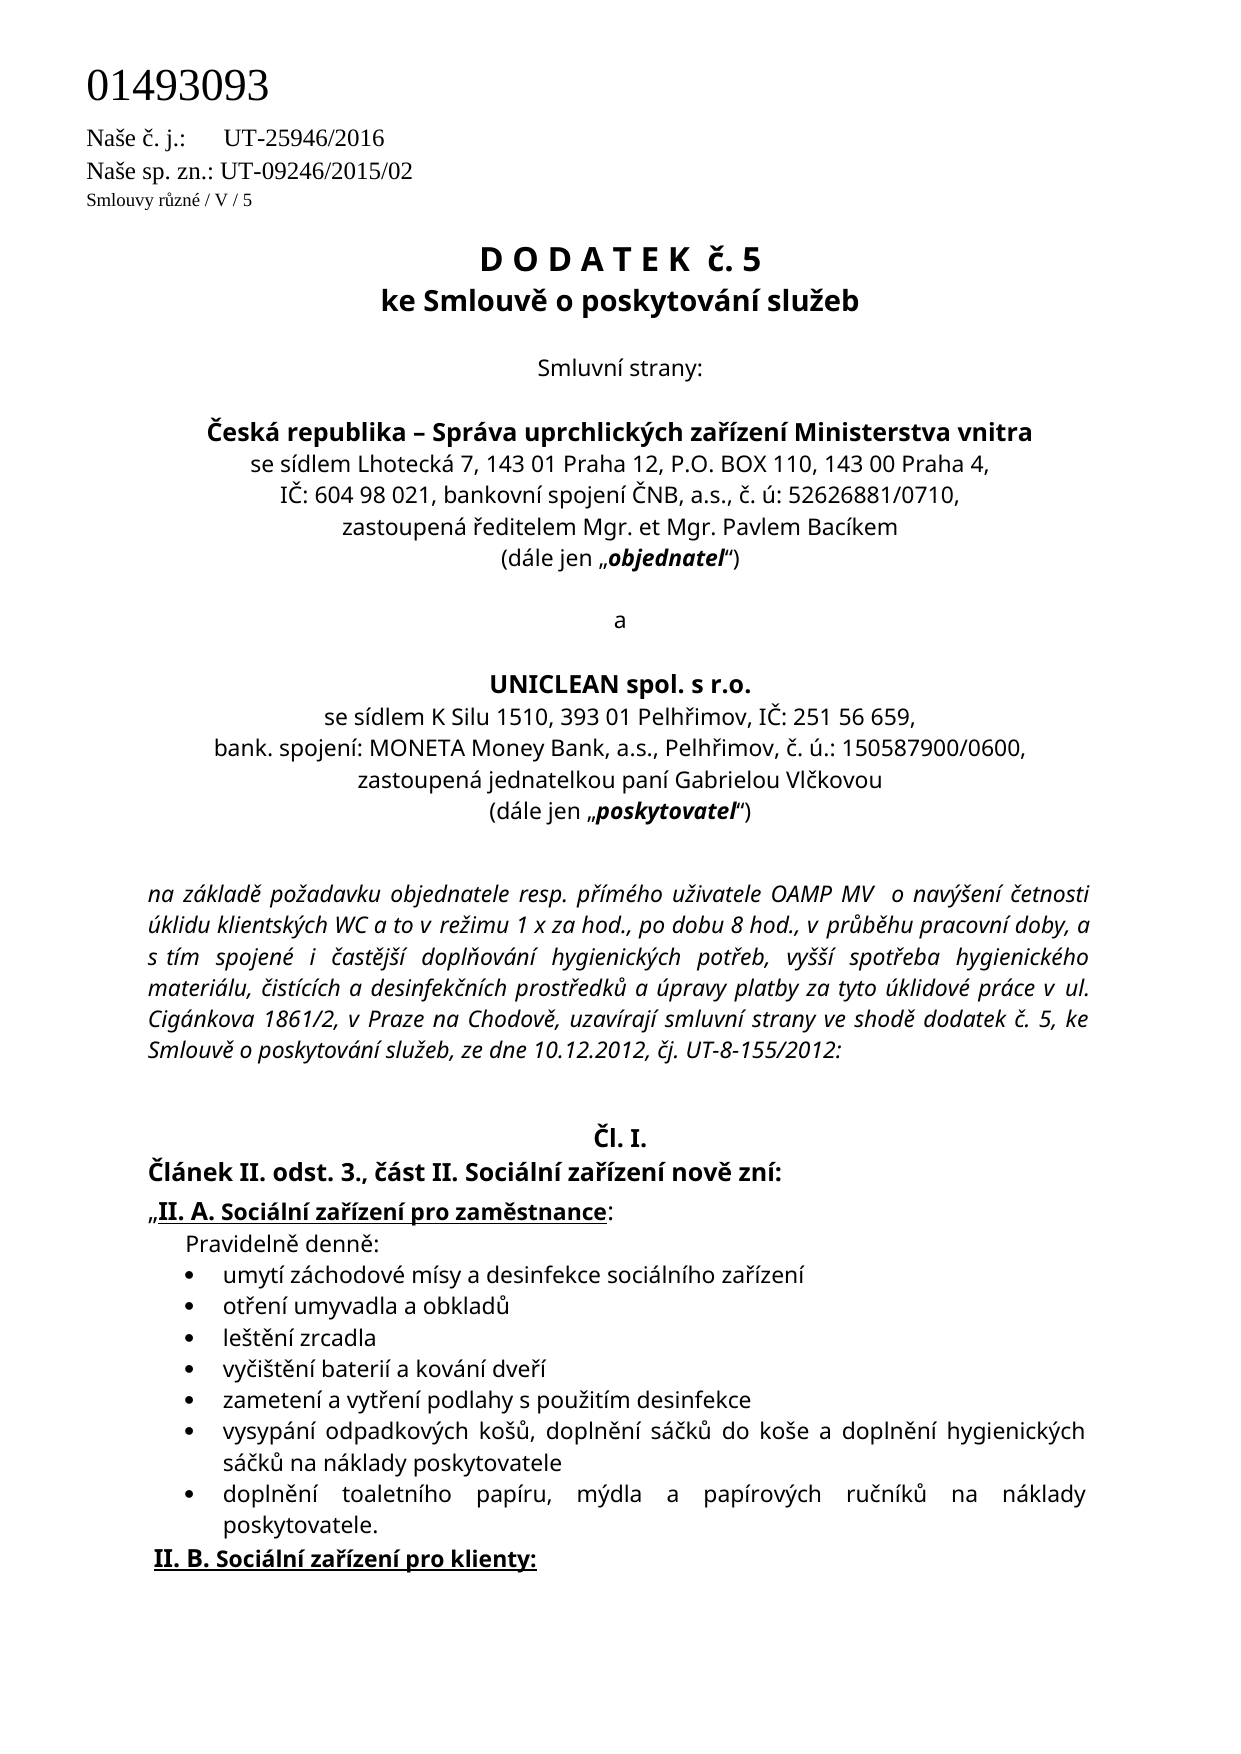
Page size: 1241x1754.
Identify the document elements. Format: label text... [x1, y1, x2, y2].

text a [148, 604, 1093, 636]
text Článek II. odst. 3., část II. Sociální zařízení nově zní: [148, 1154, 1087, 1189]
list vyčištění baterií a kování dveří [185, 1353, 1087, 1384]
text zastoupená ředitelem Mgr. et Mgr. Pavlem Bacíkem [148, 511, 1093, 542]
text na základě požadavku objednatele resp. přímého uživatele OAMP MV o navýšení četnosti úklidu klientských WC a to v režimu 1 x za hod., po dobu 8 hod., v průběhu pracovní doby, a s tím spojené i častější doplňování hygienických potřeb, vyšší spotřeba hygienického materiálu, čistících a desinfekčních prostředků a úpravy platby za tyto úklidové práce v ul. Cigánkova 1861/2, v Praze na Chodově, uzavírají smluvní strany ve shodě dodatek č. 5, ke Smlouvě o poskytování služeb, ze dne 10.12.2012, čj. UT-8-155/2012: [148, 878, 1093, 1066]
text se sídlem Lhotecká 7, 143 01 Praha 12, P.O. BOX 110, 143 00 Praha 4, [148, 448, 1093, 479]
text Smluvní strany: [148, 352, 1093, 383]
subtitle D O D A T E K č. 5 [148, 235, 1093, 281]
text „II. A. Sociální zařízení pro zaměstnance: [148, 1194, 1087, 1228]
text IČ: 604 98 021, bankovní spojení ČNB, a.s., č. ú: 52626881/0710, [148, 479, 1093, 511]
text Čl. I. [148, 1121, 1093, 1154]
text (dále jen „poskytovatel“) [148, 795, 1093, 826]
list leštění zrcadla [185, 1322, 1087, 1353]
list doplnění toaletního papíru, mýdla a papírových ručníků na náklady poskytovatele. [185, 1478, 1087, 1540]
list zametení a vytření podlahy s použitím desinfekce [185, 1384, 1087, 1415]
list otření umyvadla a obkladů [185, 1290, 1087, 1322]
list umytí záchodové mísy a desinfekce sociálního zařízení [185, 1259, 1087, 1290]
text UNICLEAN spol. s r.o. [148, 667, 1093, 701]
text bank. spojení: MONETA Money Bank, a.s., Pelhřimov, č. ú.: 150587900/0600, zastoupená jednatelkou paní Gabrielou Vlčkovou [148, 732, 1093, 795]
text se sídlem K Silu 1510, 393 01 Pelhřimov, IČ: 251 56 659, [148, 701, 1093, 732]
text Pravidelně denně: [148, 1228, 1087, 1259]
text Česká republika – Správa uprchlických zařízení Ministerstva vnitra [148, 414, 1093, 448]
list vysypání odpadkových košů, doplnění sáčků do koše a doplnění hygienických sáčků na náklady poskytovatele [185, 1415, 1087, 1478]
text (dále jen „objednatel“) [148, 542, 1093, 573]
text ke Smlouvě o poskytování služeb [148, 281, 1093, 320]
text II. B. Sociální zařízení pro klienty: [148, 1540, 1063, 1574]
